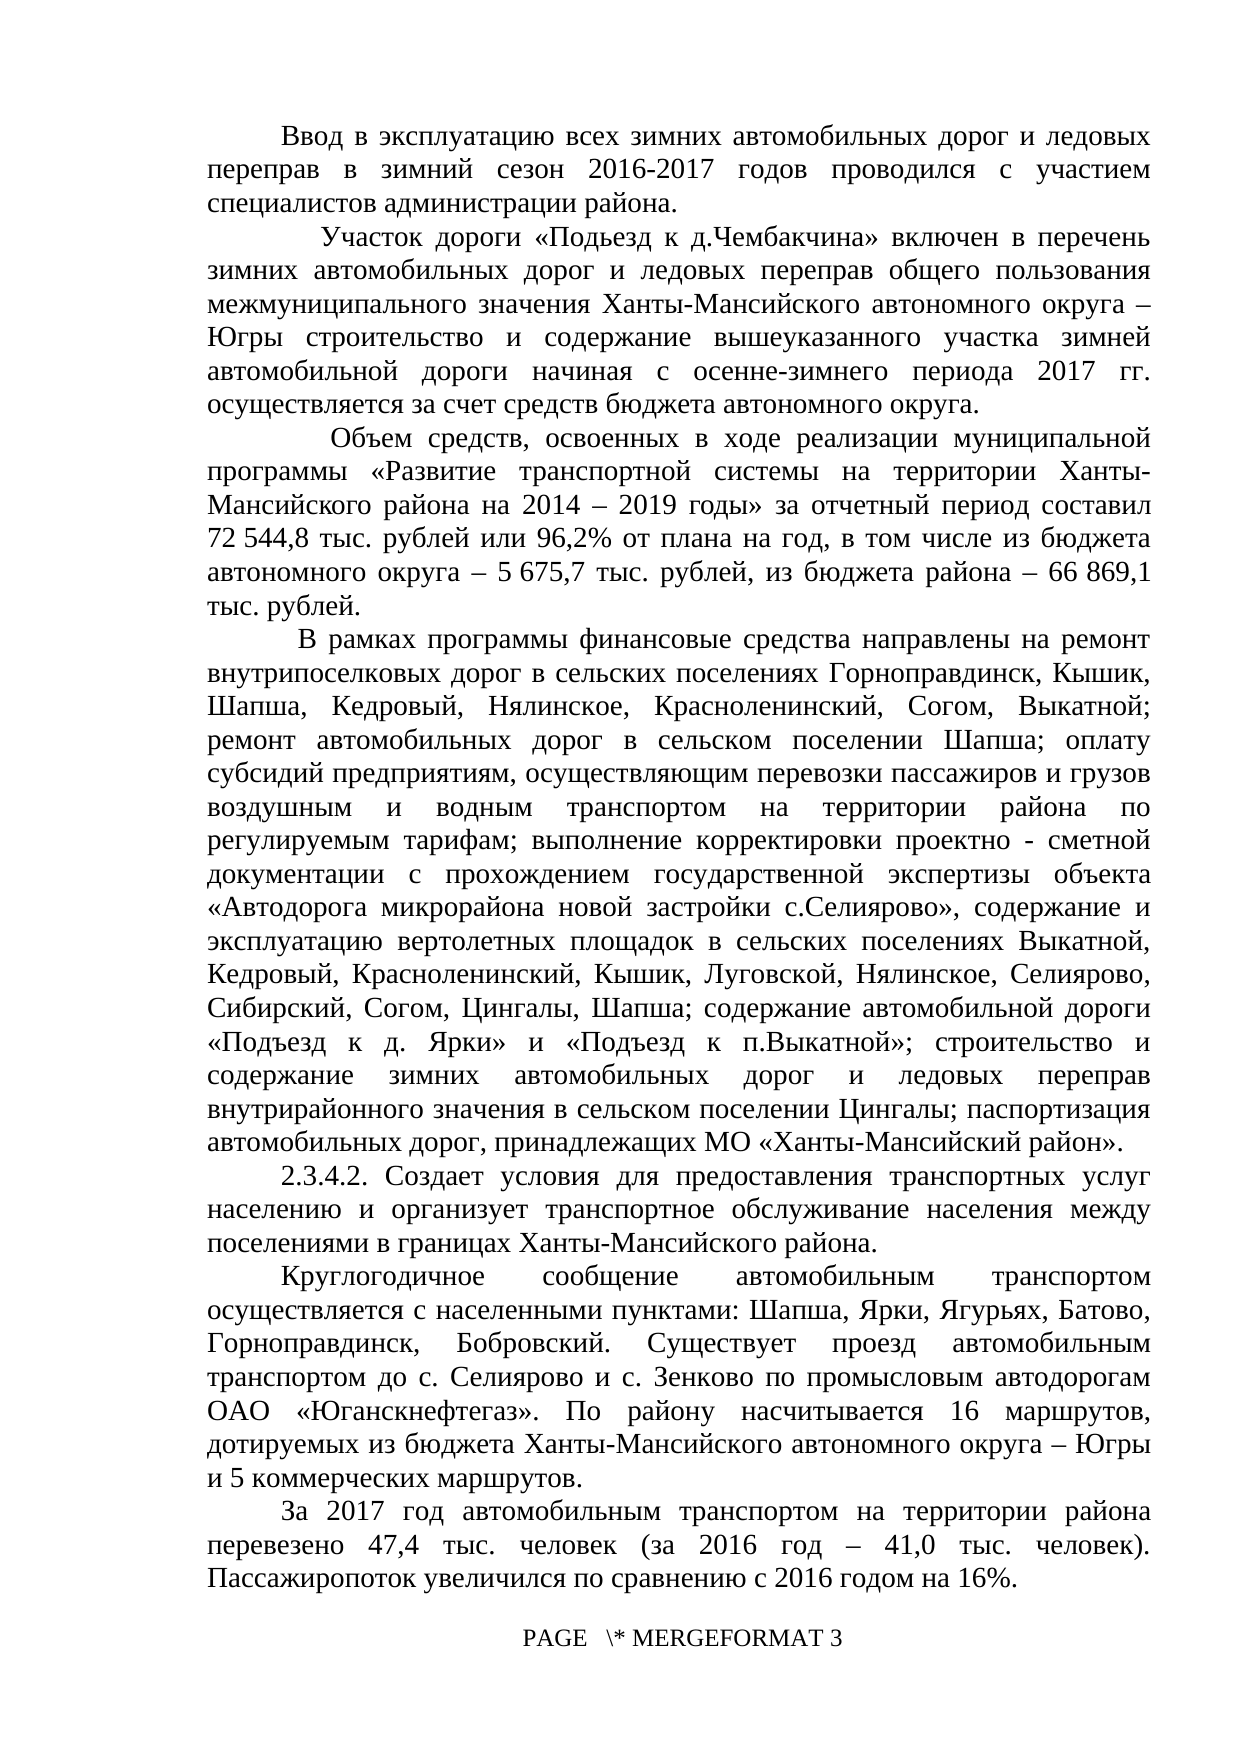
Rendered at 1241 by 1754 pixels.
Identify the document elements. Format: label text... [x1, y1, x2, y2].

text Круглогодичное сообщение автомобильным транспортом осуществляется с населенными пунктами: Шапша, Ярки, Ягурьях, Батово, Горноправдинск, Бобровский. Существует проезд автомобильным транспортом до с. Селиярово и с. Зенково по промысловым автодорогам ОАО «Юганскнефтегаз». По району насчитывается 16 маршрутов, дотируемых из бюджета Ханты-Мансийского автономного округа – Югры и 5 коммерческих маршрутов. [207, 1258, 1152, 1493]
text Объем средств, освоенных в ходе реализации муниципальной программы «Развитие транспортной системы на территории Ханты-Мансийского района на 2014 – 2019 годы» за отчетный период составил 72 544,8 тыс. рублей или 96,2% от плана на год, в том числе из бюджета автономного округа – 5 675,7 тыс. рублей, из бюджета района – 66 869,1 тыс. рублей. [207, 420, 1152, 621]
text В рамках программы финансовые средства направлены на ремонт внутрипоселковых дорог в сельских поселениях Горноправдинск, Кышик, Шапша, Кедровый, Нялинское, Красноленинский, Согом, Выкатной; ремонт автомобильных дорог в сельском поселении Шапша; оплату субсидий предприятиям, осуществляющим перевозки пассажиров и грузов воздушным и водным транспортом на территории района по регулируемым тарифам; выполнение корректировки проектно - сметной документации с прохождением государственной экспертизы объекта «Автодорога микрорайона новой застройки с.Селиярово», содержание и эксплуатацию вертолетных площадок в сельских поселениях Выкатной, Кедровый, Красноленинский, Кышик, Луговской, Нялинское, Селиярово, Сибирский, Согом, Цингалы, Шапша; содержание автомобильной дороги «Подъезд к д. Ярки» и «Подъезд к п.Выкатной»; строительство и содержание зимних автомобильных дорог и ледовых переправ внутрирайонного значения в сельском поселении Цингалы; паспортизация автомобильных дорог, принадлежащих МО «Ханты-Мансийский район». [207, 621, 1152, 1158]
text 2.3.4.2. Создает условия для предоставления транспортных услуг населению и организует транспортное обслуживание населения между поселениями в границах Ханты-Мансийского района. [207, 1158, 1152, 1258]
text За 2017 год автомобильным транспортом на территории района перевезено 47,4 тыс. человек (за 2016 год – 41,0 тыс. человек). Пассажиропоток увеличился по сравнению с 2016 годом на 16%. [207, 1493, 1152, 1594]
text Участок дороги «Подьезд к д.Чембакчина» включен в перечень зимних автомобильных дорог и ледовых переправ общего пользования межмуниципального значения Ханты-Мансийского автономного округа – Югры строительство и содержание вышеуказанного участка зимней автомобильной дороги начиная с осенне-зимнего периода 2017 гг. осуществляется за счет средств бюджета автономного округа. [207, 219, 1152, 420]
text Ввод в эксплуатацию всех зимних автомобильных дорог и ледовых переправ в зимний сезон 2016-2017 годов проводился с участием специалистов администрации района. [207, 118, 1152, 219]
